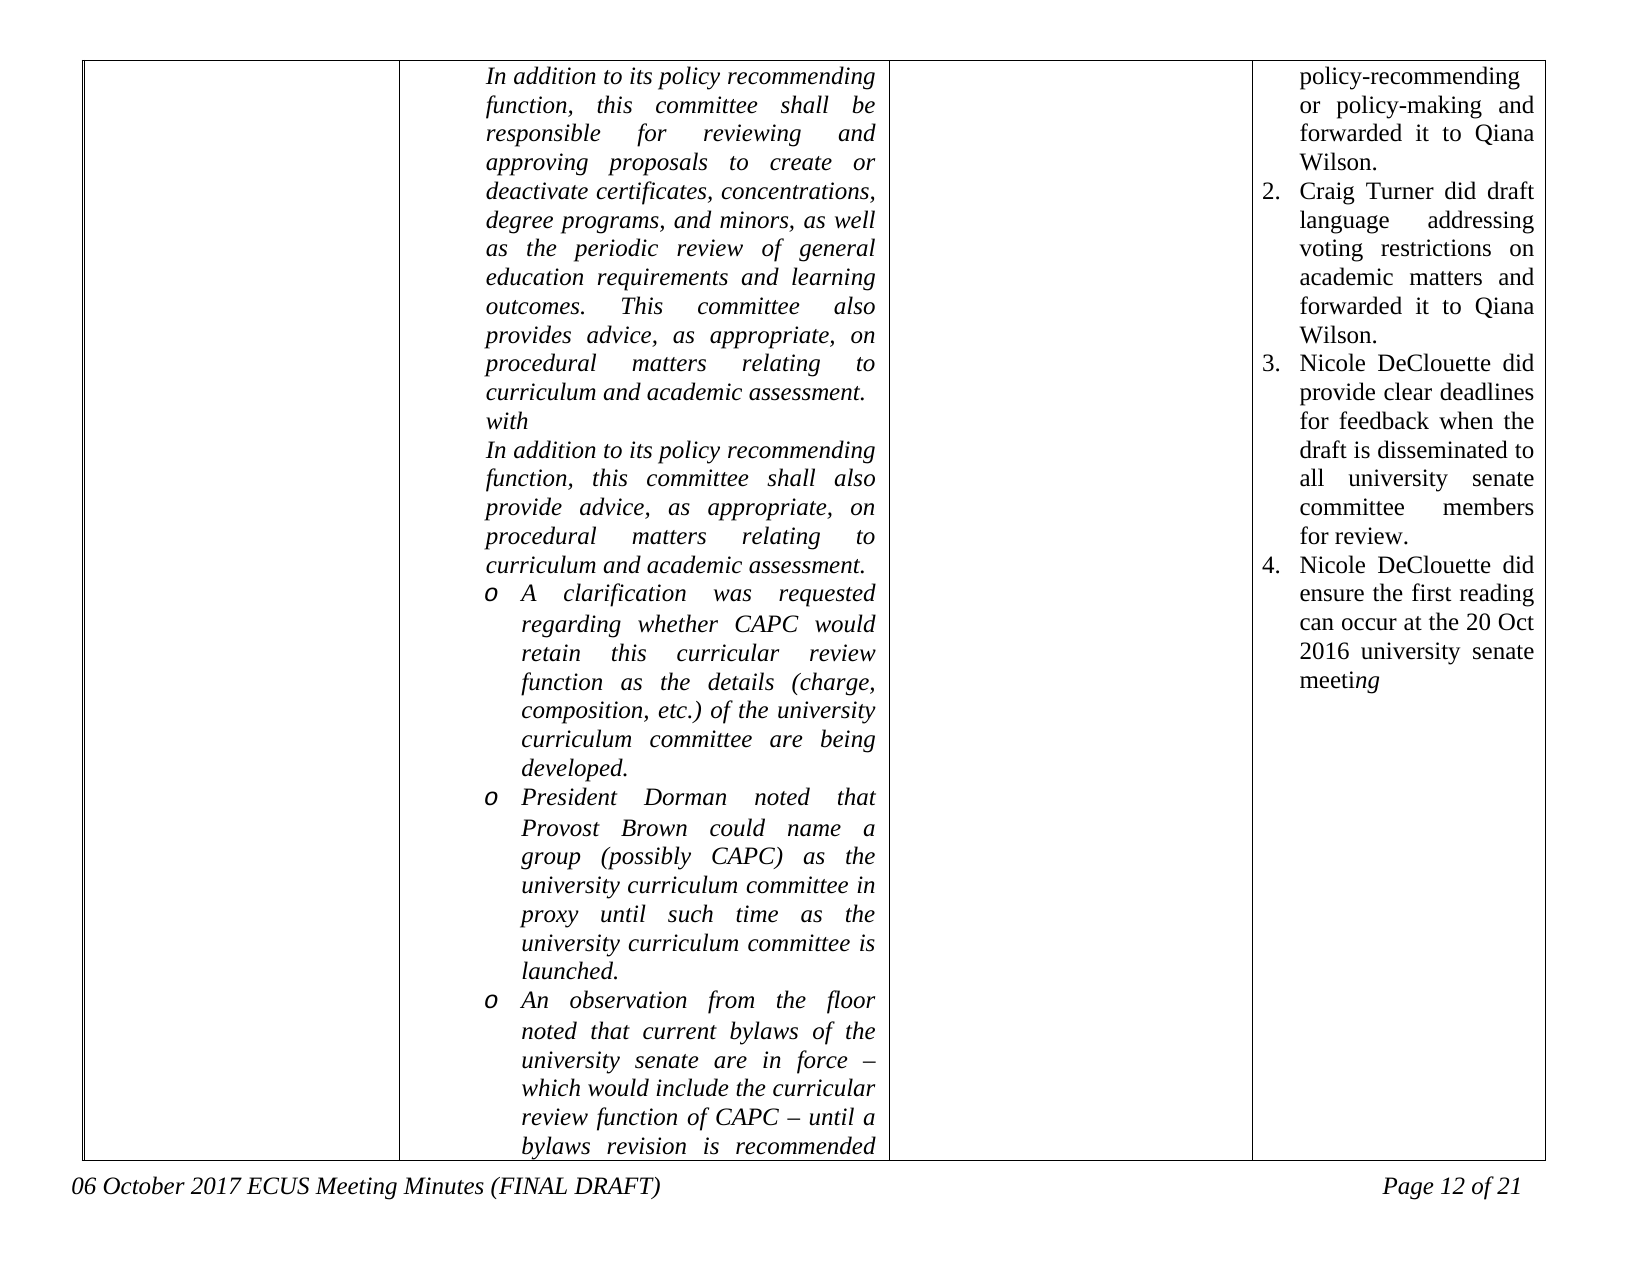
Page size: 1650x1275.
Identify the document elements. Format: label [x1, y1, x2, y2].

table_cell [1253, 61, 1545, 1160]
table_cell [85, 61, 399, 1160]
table_cell [400, 61, 889, 1160]
table_cell [890, 61, 1252, 1160]
